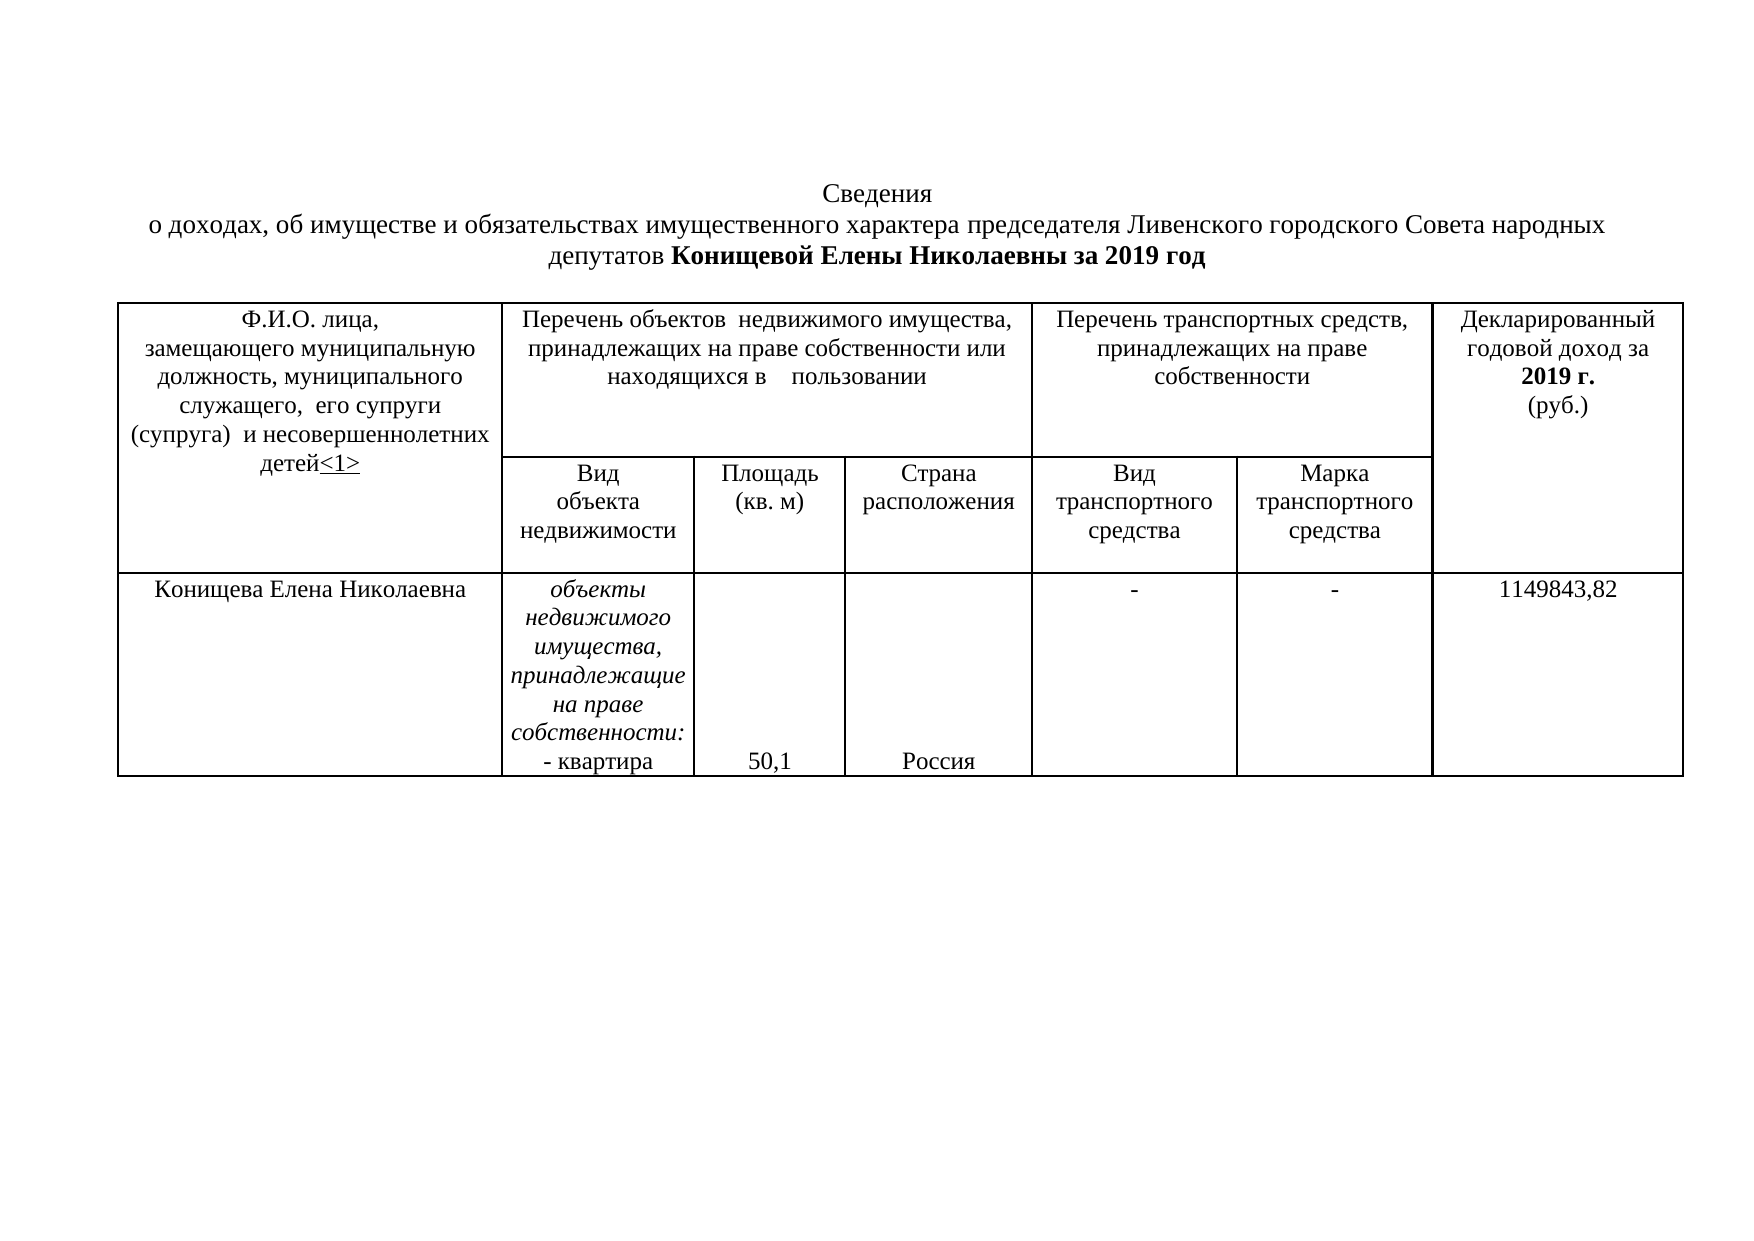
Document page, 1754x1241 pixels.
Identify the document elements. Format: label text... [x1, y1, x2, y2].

table_header Перечень объектов недвижимого имущества, принадлежащих на праве собственности или находящихся в пользовании [503, 304, 1031, 456]
table_cell 50,1 [695, 574, 844, 775]
table_cell - [1238, 574, 1431, 775]
table_cell Конищева Елена Николаевна [119, 574, 501, 775]
text о доходах, об имуществе и обязательствах имущественного характера председателя Ливенского городского Совета народных депутатов Конищевой Елены Николаевны за 2019 год [118, 208, 1636, 271]
table_cell - [1033, 574, 1236, 775]
table_header Ф.И.О. лица, замещающего муниципальную должность, муниципального служащего, его супруги (супруга) и несовершеннолетних детей<1> [119, 304, 501, 572]
table_cell Марка транспортного средства [1238, 458, 1431, 572]
table_cell 1149843,82 [1434, 574, 1682, 775]
table_cell Страна расположения [846, 458, 1031, 572]
table_header Перечень транспортных средств, принадлежащих на праве собственности [1033, 304, 1431, 456]
text Сведения [118, 177, 1636, 208]
table_cell Вид транспортного средства [1033, 458, 1236, 572]
table_cell Вид объекта недвижимости [503, 458, 693, 572]
table_cell Площадь (кв. м) [695, 458, 844, 572]
table_cell объекты недвижимого имущества, принадлежащие на праве собственности: - квартира [503, 574, 693, 775]
table_header Декларированный годовой доход за 2019 г. (руб.) [1434, 304, 1682, 572]
table_cell Россия [846, 574, 1031, 775]
